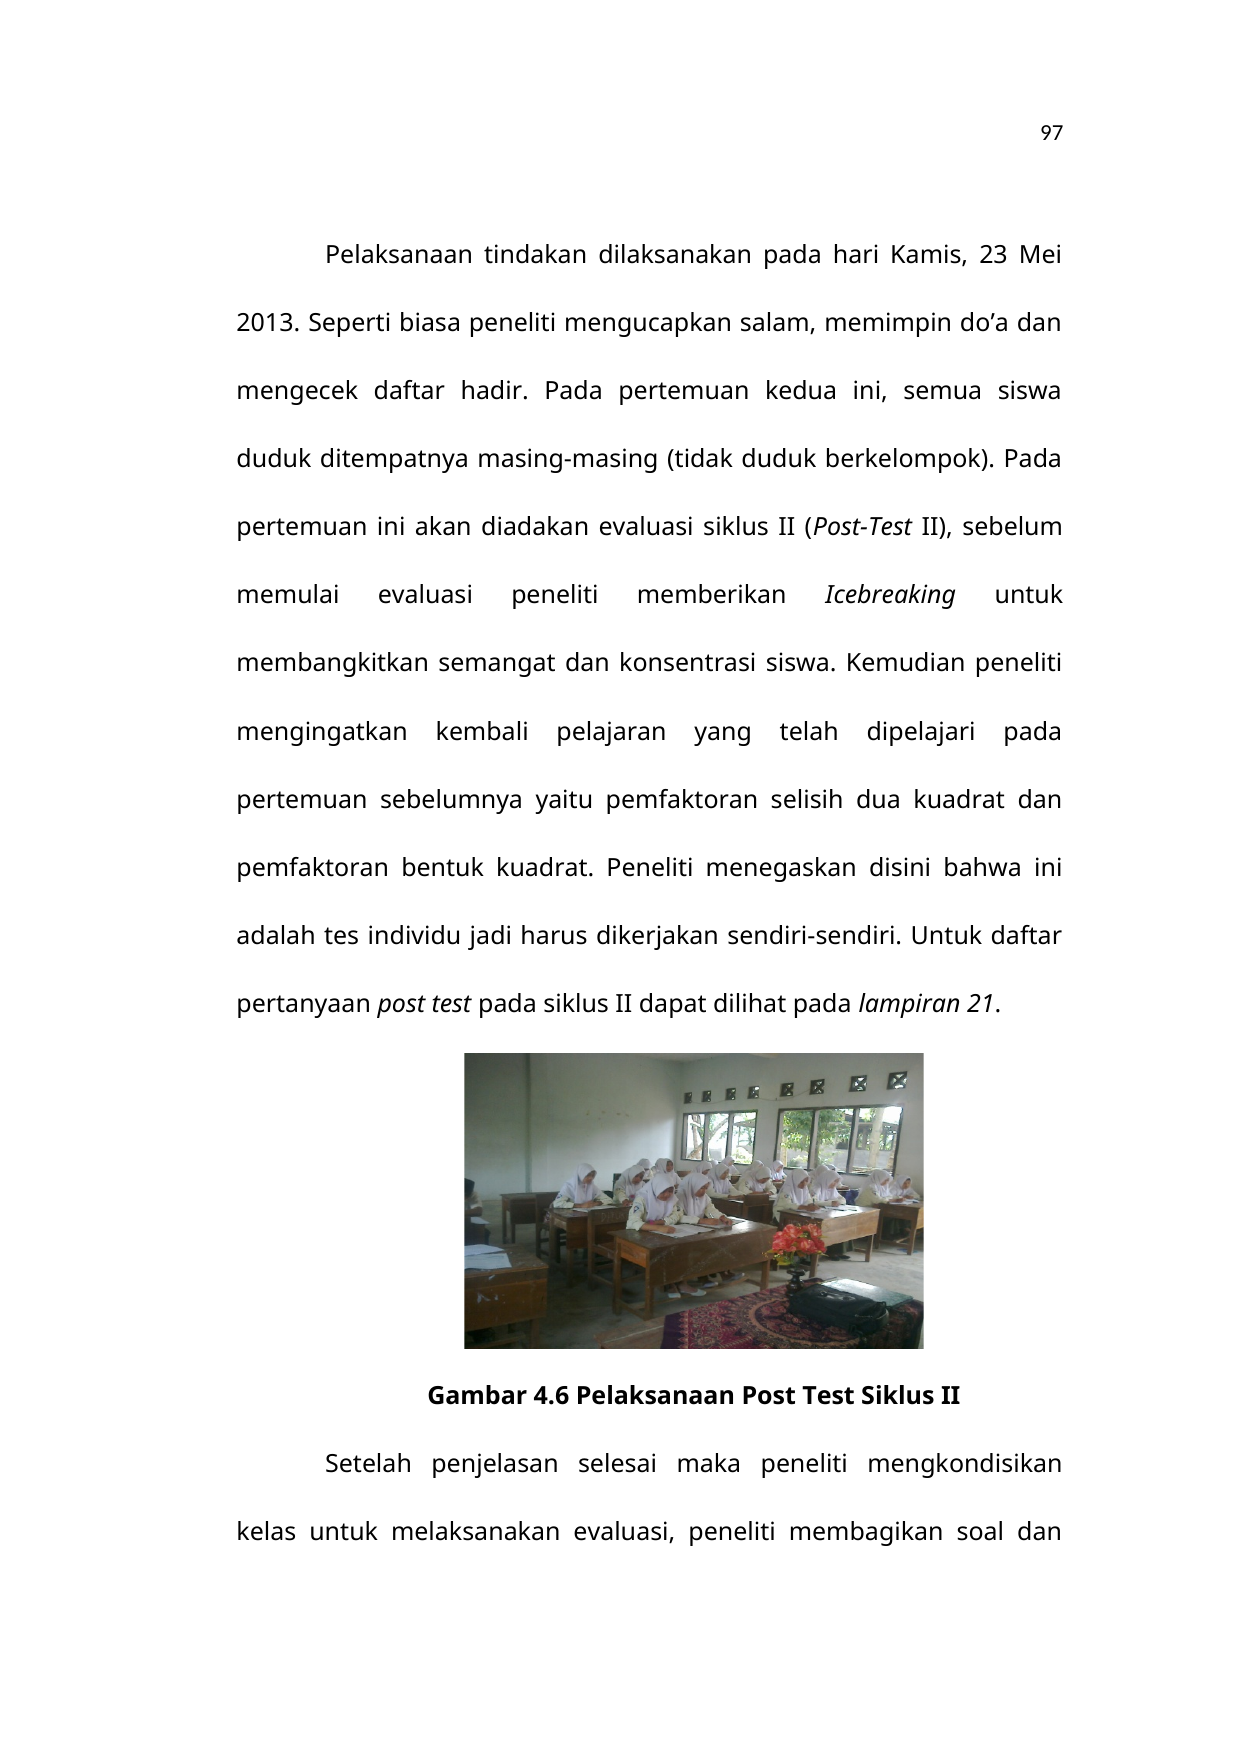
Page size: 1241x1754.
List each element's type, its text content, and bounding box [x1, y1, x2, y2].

text Pelaksanaan tindakan dilaksanakan pada hari Kamis, 23 Mei 2013. Seperti biasa peneliti mengucapkan salam, memimpin do’a dan mengecek daftar hadir. Pada pertemuan kedua ini, semua siswa duduk ditempatnya masing-masing (tidak duduk berkelompok). Pada pertemuan ini akan diadakan evaluasi siklus II (Post-Test II), sebelum memulai evaluasi peneliti memberikan Icebreaking untuk membangkitkan semangat dan konsentrasi siswa. Kemudian peneliti mengingatkan kembali pelajaran yang telah dipelajari pada pertemuan sebelumnya yaitu pemfaktoran selisih dua kuadrat dan pemfaktoran bentuk kuadrat. Peneliti menegaskan disini bahwa ini adalah tes individu jadi harus dikerjakan sendiri-sendiri. Untuk daftar pertanyaan post test pada siklus II dapat dilihat pada lampiran 21. [236, 236, 1063, 1020]
picture [464, 1053, 924, 1349]
text Gambar 4.6 Pelaksanaan Post Test Siklus II [236, 1378, 1063, 1412]
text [236, 1446, 1063, 1548]
